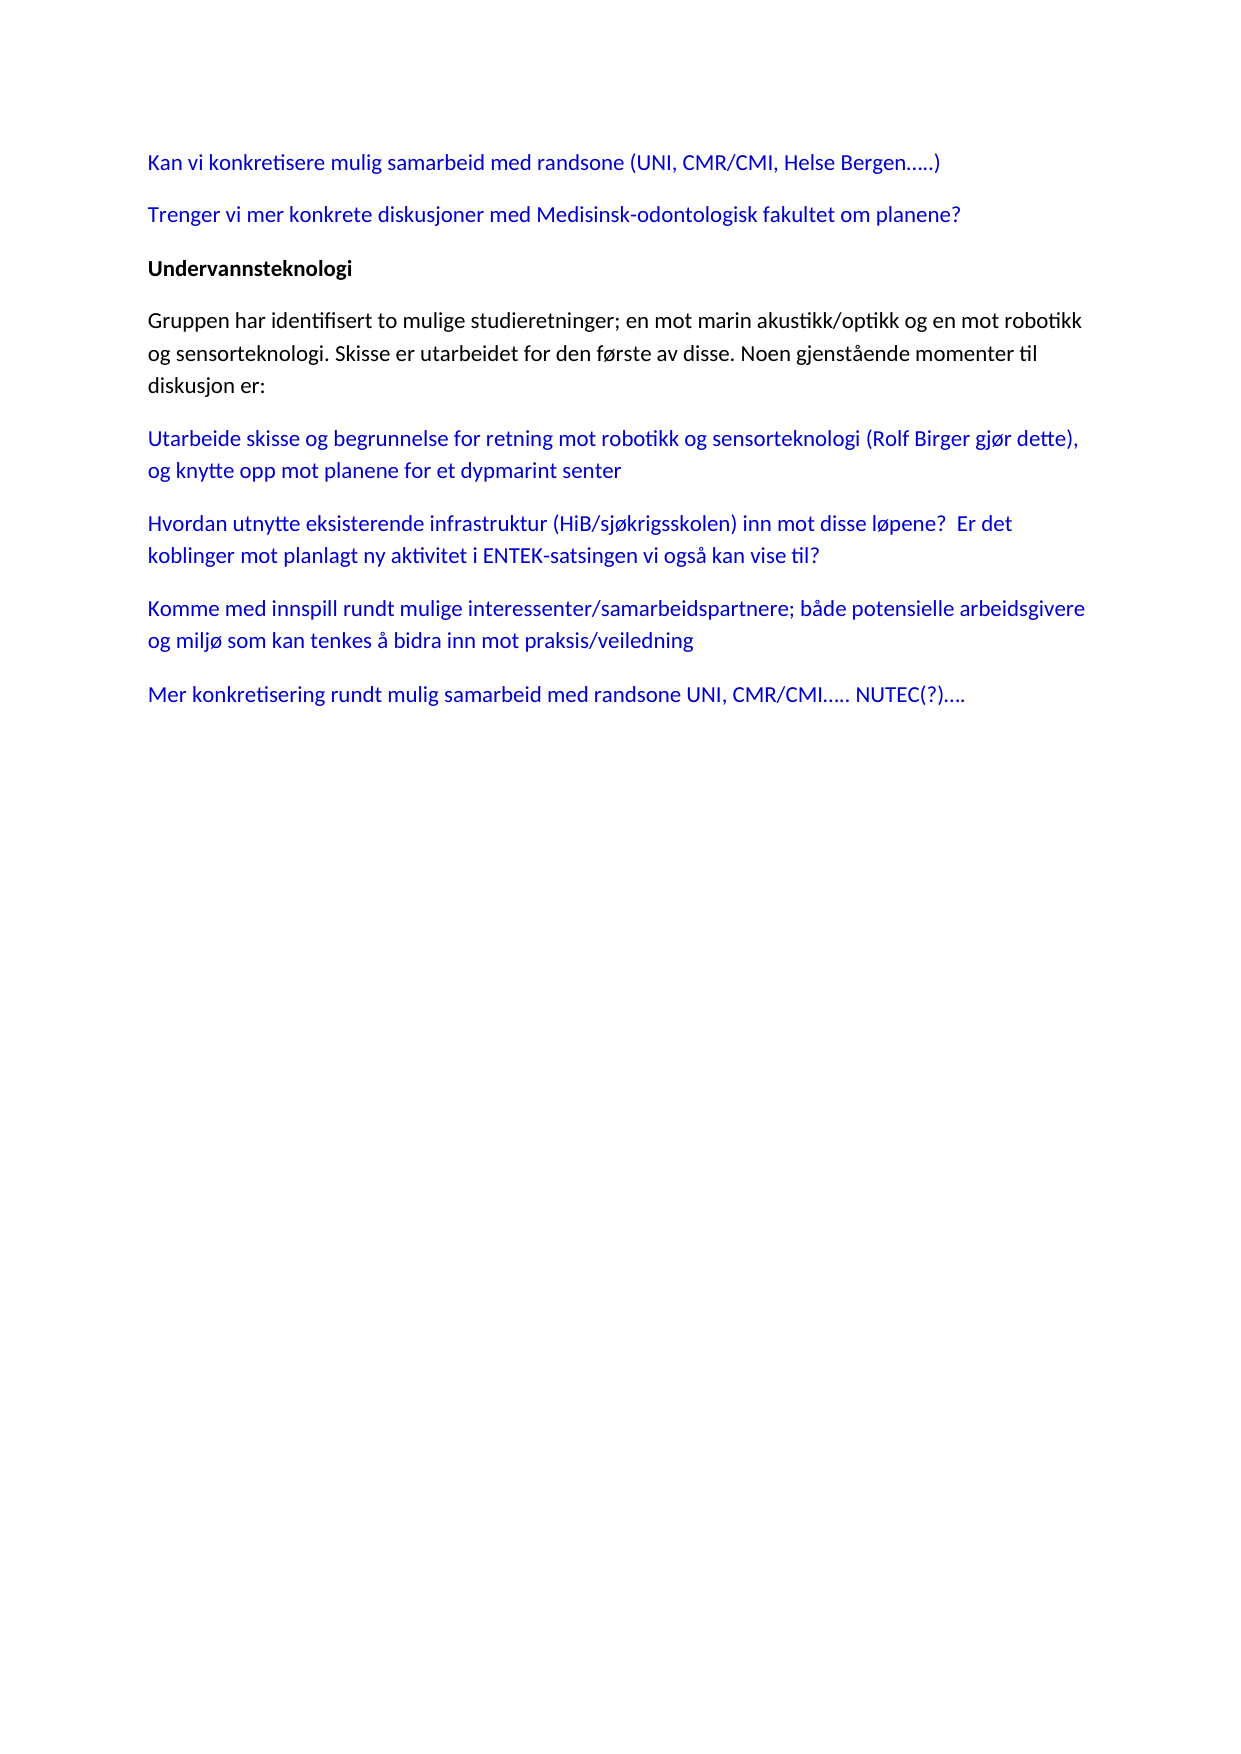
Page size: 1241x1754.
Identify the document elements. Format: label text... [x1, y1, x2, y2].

text Undervannsteknologi [148, 254, 1093, 282]
text Mer konkretisering rundt mulig samarbeid med randsone UNI, CMR/CMI….. NUTEC(?)…. [148, 680, 1093, 708]
text Hvordan utnytte eksisterende infrastruktur (HiB/sjøkrigsskolen) inn mot disse løpene? Er det koblinger mot planlagt ny aktivitet i ENTEK-satsingen vi også kan vise til? [148, 509, 1093, 569]
text Kan vi konkretisere mulig samarbeid med randsone (UNI, CMR/CMI, Helse Bergen…..) [148, 148, 1093, 176]
text Trenger vi mer konkrete diskusjoner med Medisinsk-odontologisk fakultet om planene? [148, 201, 1093, 229]
text Gruppen har identifisert to mulige studieretninger; en mot marin akustikk/optikk og en mot robotikk og sensorteknologi. Skisse er utarbeidet for den første av disse. Noen gjenstående momenter til diskusjon er: [148, 307, 1093, 399]
text Utarbeide skisse og begrunnelse for retning mot robotikk og sensorteknologi (Rolf Birger gjør dette), og knytte opp mot planene for et dypmarint senter [148, 424, 1093, 484]
text Komme med innspill rundt mulige interessenter/samarbeidspartnere; både potensielle arbeidsgivere og miljø som kan tenkes å bidra inn mot praksis/veiledning [148, 594, 1093, 655]
